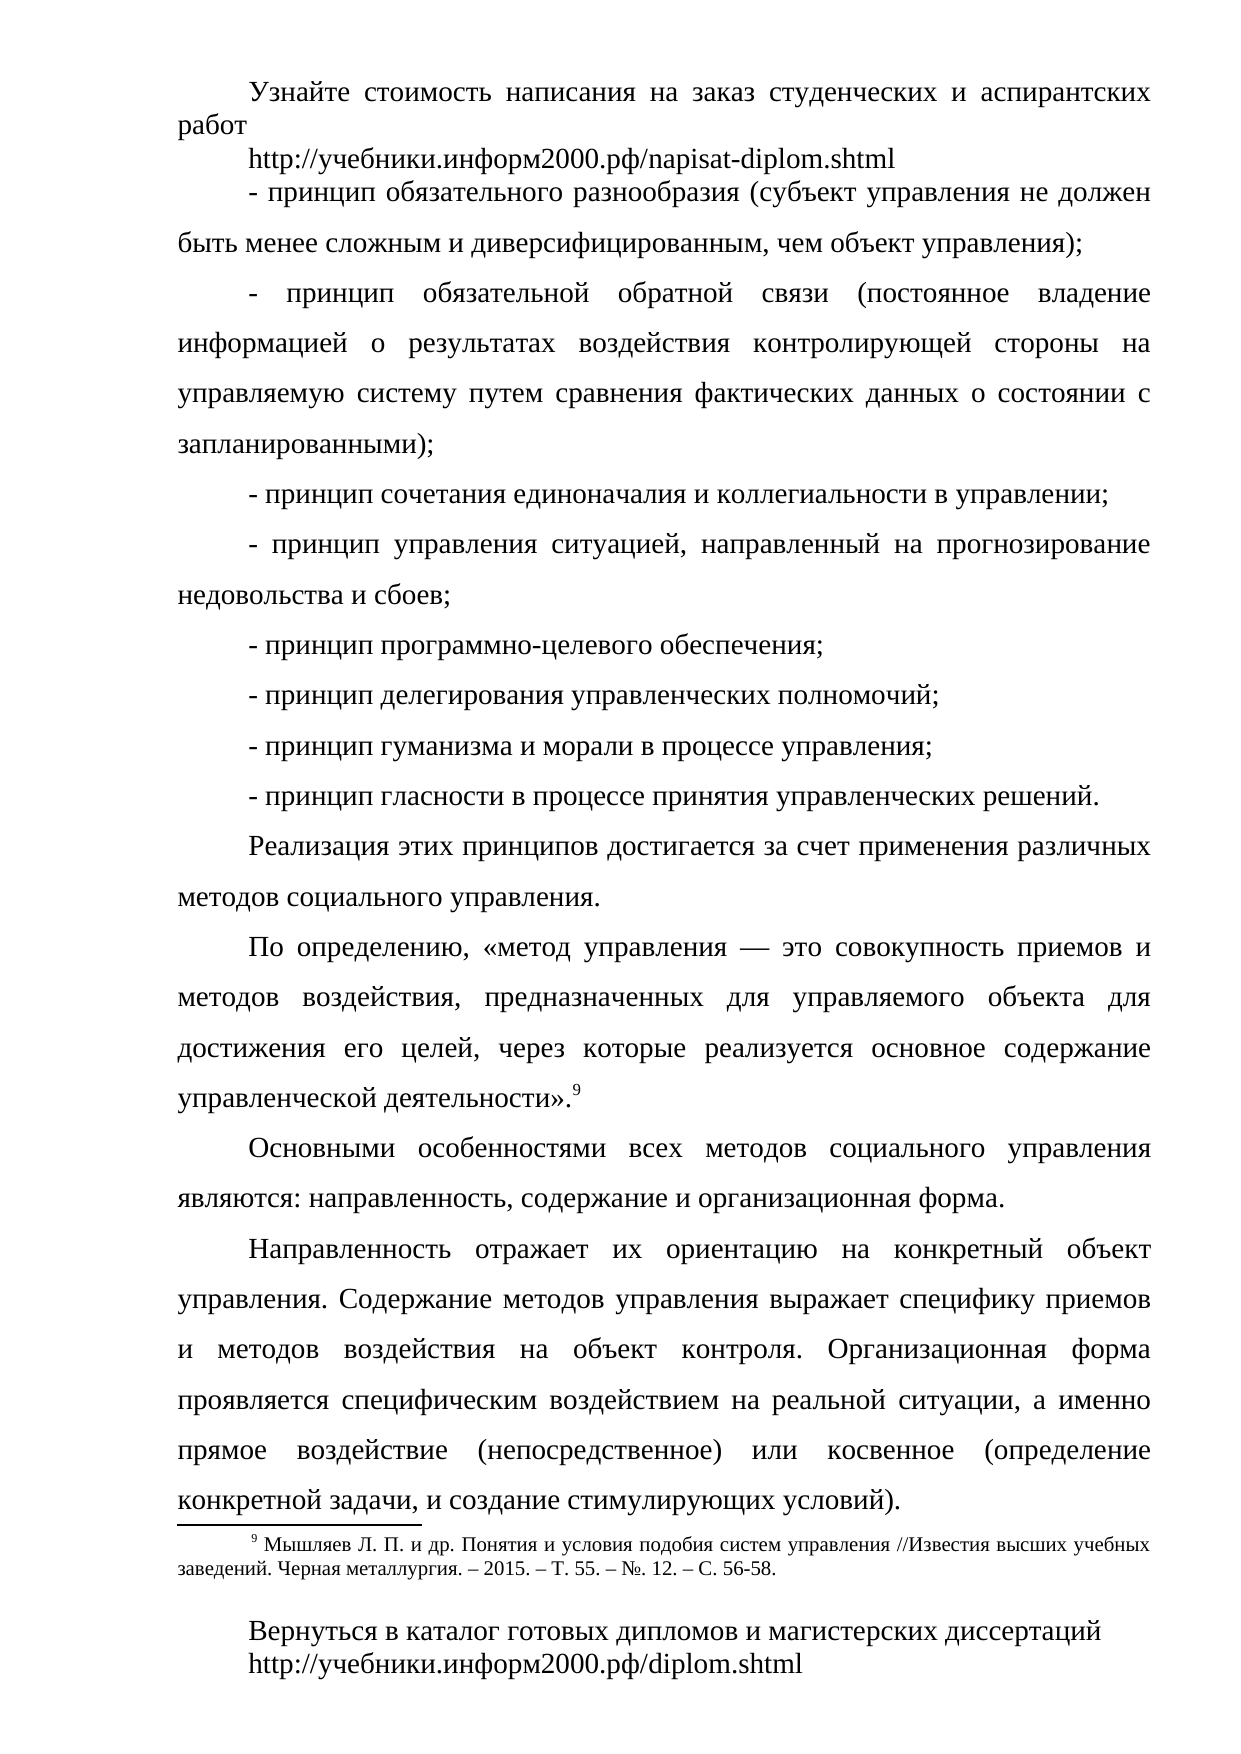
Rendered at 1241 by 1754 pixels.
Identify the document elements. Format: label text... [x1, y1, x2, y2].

text - принцип гласности в процессе принятия управленческих решений. [177, 778, 1152, 812]
text Реализация этих принципов достигается за счет применения различных методов социального управления. [177, 828, 1152, 912]
text По определению, «метод управления — это совокупность приемов и методов воздействия, предназначенных для управляемого объекта для достижения его целей, через которые реализуется основное содержание управленческой деятельности». [177, 929, 1152, 1113]
text - принцип обязательного разнообразия (субъект управления не должен быть менее сложным и диверсифицированным, чем объект управления); [177, 174, 1152, 258]
text - принцип гуманизма и морали в процессе управления; [177, 728, 1152, 761]
text - принцип сочетания единоначалия и коллегиальности в управлении; [177, 476, 1152, 510]
text Основными особенностями всех методов социального управления являются: направленность, содержание и организационная форма. [177, 1130, 1152, 1214]
text - принцип управления ситуацией, направленный на прогнозирование недовольства и сбоев; [177, 527, 1152, 610]
text Направленность отражает их ориентацию на конкретный объект управления. Содержание методов управления выражает специфику приемов и методов воздействия на объект контроля. Организационная форма проявляется специфическим воздействием на реальной ситуации, а именно прямое воздействие (непосредственное) или косвенное (определение конкретной задачи, и создание стимулирующих условий). [177, 1231, 1152, 1516]
text - принцип обязательной обратной связи (постоянное владение информацией о результатах воздействия контролирующей стороны на управляемую систему путем сравнения фактических данных о состоянии с запланированными); [177, 275, 1152, 459]
text - принцип программно-целевого обеспечения; [177, 627, 1152, 661]
text - принцип делегирования управленческих полномочий; [177, 677, 1152, 711]
